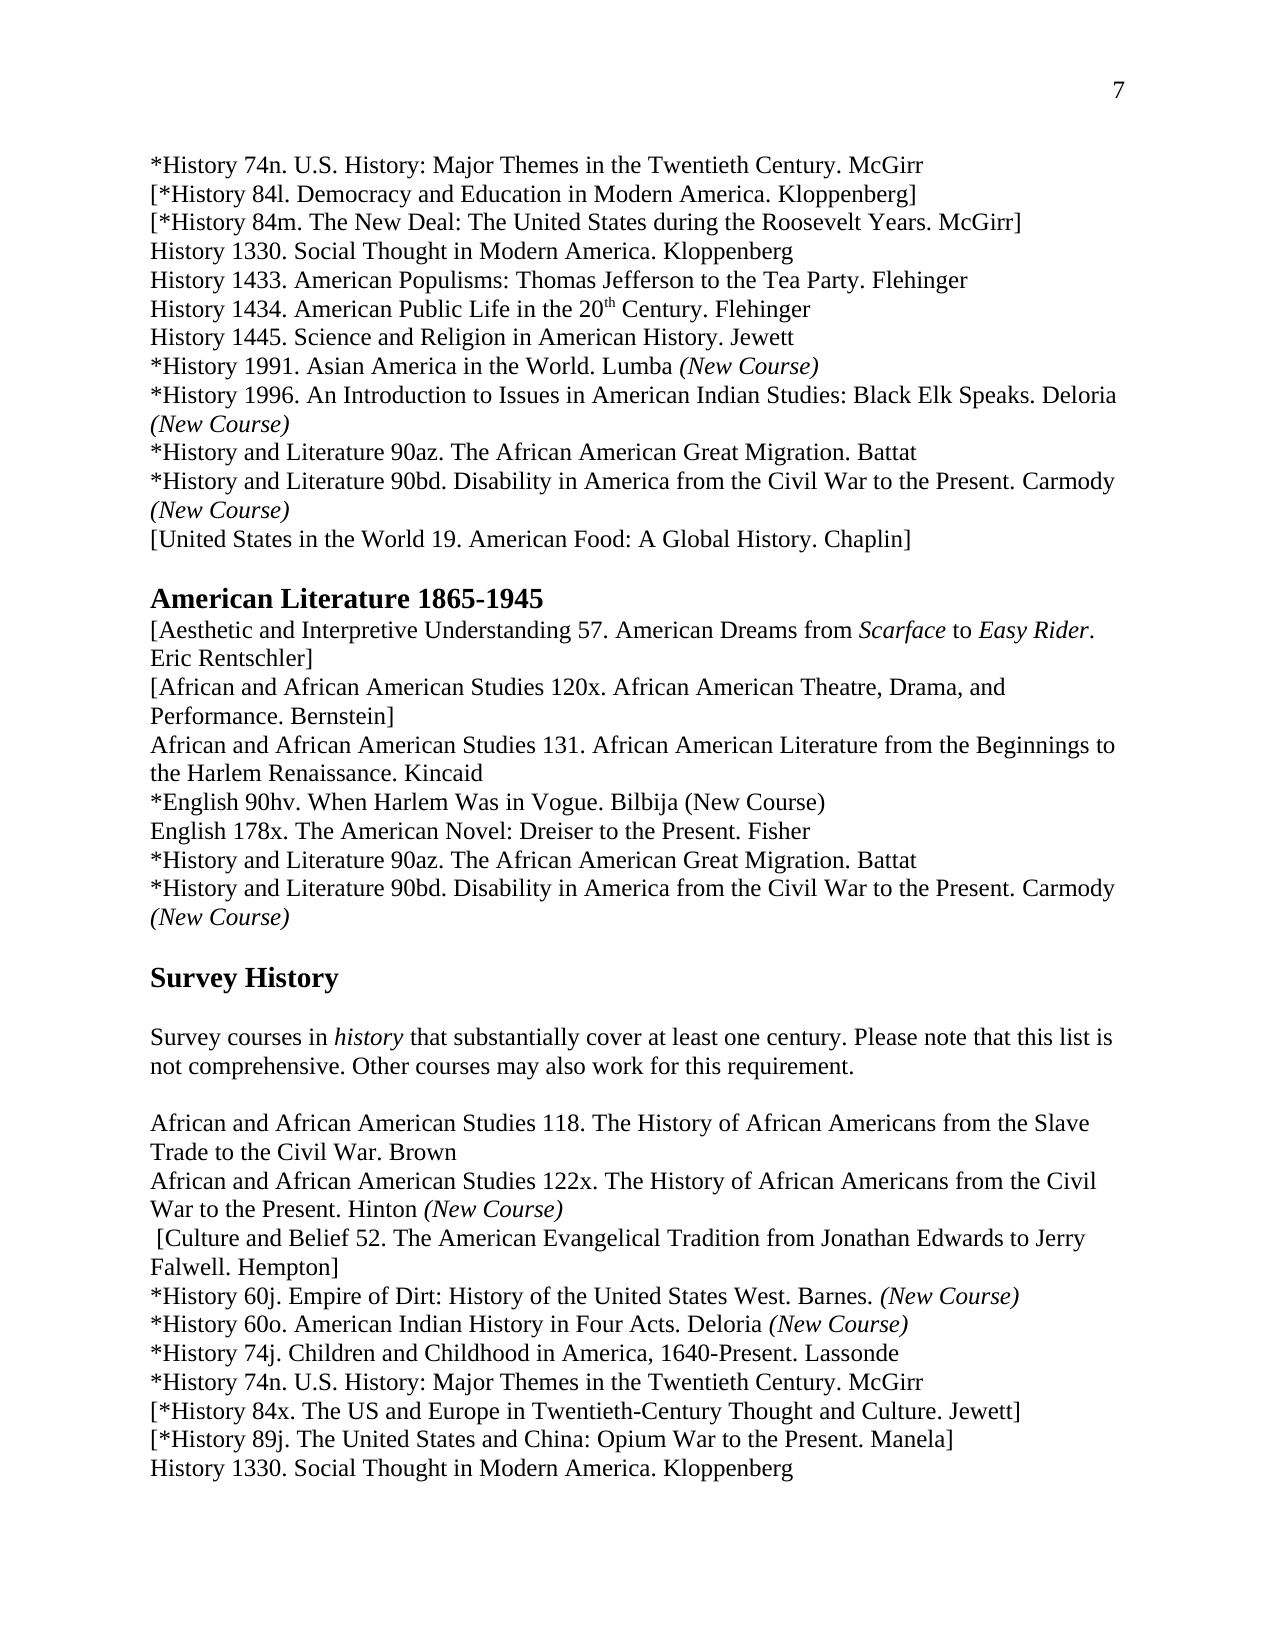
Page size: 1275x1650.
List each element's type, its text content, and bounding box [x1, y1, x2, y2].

text Survey History [150, 960, 1125, 993]
text [Culture and Belief 52. The American Evangelical Tradition from Jonathan Edwards to Jerry Falwell. Hempton] [150, 1223, 1125, 1281]
text *History 60o. American Indian History in Four Acts. Deloria (New Course) [150, 1309, 1125, 1338]
text History 1434. American Public Life in the 20th Century. Flehinger [150, 294, 1125, 322]
text *History 74n. U.S. History: Major Themes in the Twentieth Century. McGirr [150, 1367, 1125, 1396]
text American Literature 1865-1945 [150, 581, 1125, 615]
text History 1330. Social Thought in Modern America. Kloppenberg [150, 1453, 1125, 1482]
text *History and Literature 90az. The African American Great Migration. Battat [150, 437, 1125, 466]
text African and African American Studies 122x. The History of African Americans from the Civil War to the Present. Hinton (New Course) [150, 1166, 1125, 1223]
text *History 74n. U.S. History: Major Themes in the Twentieth Century. McGirr [150, 150, 1125, 179]
text Survey courses in history that substantially cover at least one century. Please note that this list is not comprehensive. Other courses may also work for this requirement. [150, 1022, 1125, 1079]
text [*History 89j. The United States and China: Opium War to the Present. Manela] [150, 1424, 1125, 1453]
text *History and Literature 90bd. Disability in America from the Civil War to the Present. Carmody (New Course) [150, 466, 1125, 524]
text *History 1991. Asian America in the World. Lumba (New Course) [150, 351, 1125, 380]
text *English 90hv. When Harlem Was in Vogue. Bilbija (New Course) [150, 787, 1125, 816]
text History 1433. American Populisms: Thomas Jefferson to the Tea Party. Flehinger [150, 265, 1125, 294]
text African and African American Studies 118. The History of African Americans from the Slave Trade to the Civil War. Brown [150, 1108, 1125, 1166]
text *History 74j. Children and Childhood in America, 1640-Present. Lassonde [150, 1338, 1125, 1367]
text *History 60j. Empire of Dirt: History of the United States West. Barnes. (New Course) [150, 1281, 1125, 1309]
text [*History 84l. Democracy and Education in Modern America. Kloppenberg] [150, 179, 1125, 207]
text [*History 84m. The New Deal: The United States during the Roosevelt Years. McGirr] [150, 207, 1125, 236]
text African and African American Studies 131. African American Literature from the Beginnings to the Harlem Renaissance. Kincaid [150, 730, 1125, 787]
text *History and Literature 90az. The African American Great Migration. Battat [150, 845, 1125, 873]
text [African and African American Studies 120x. African American Theatre, Drama, and Performance. Bernstein] [150, 672, 1125, 730]
text [Aesthetic and Interpretive Understanding 57. American Dreams from Scarface to Easy Rider. Eric Rentschler] [150, 615, 1125, 672]
text History 1330. Social Thought in Modern America. Kloppenberg [150, 236, 1125, 265]
text [*History 84x. The US and Europe in Twentieth-Century Thought and Culture. Jewett] [150, 1396, 1125, 1424]
text History 1445. Science and Religion in American History. Jewett [150, 322, 1125, 351]
text *History 1996. An Introduction to Issues in American Indian Studies: Black Elk Speaks. Deloria (New Course) [150, 380, 1125, 437]
text *History and Literature 90bd. Disability in America from the Civil War to the Present. Carmody (New Course) [150, 873, 1125, 931]
text [United States in the World 19. American Food: A Global History. Chaplin] [150, 524, 1125, 552]
text English 178x. The American Novel: Dreiser to the Present. Fisher [150, 816, 1125, 845]
